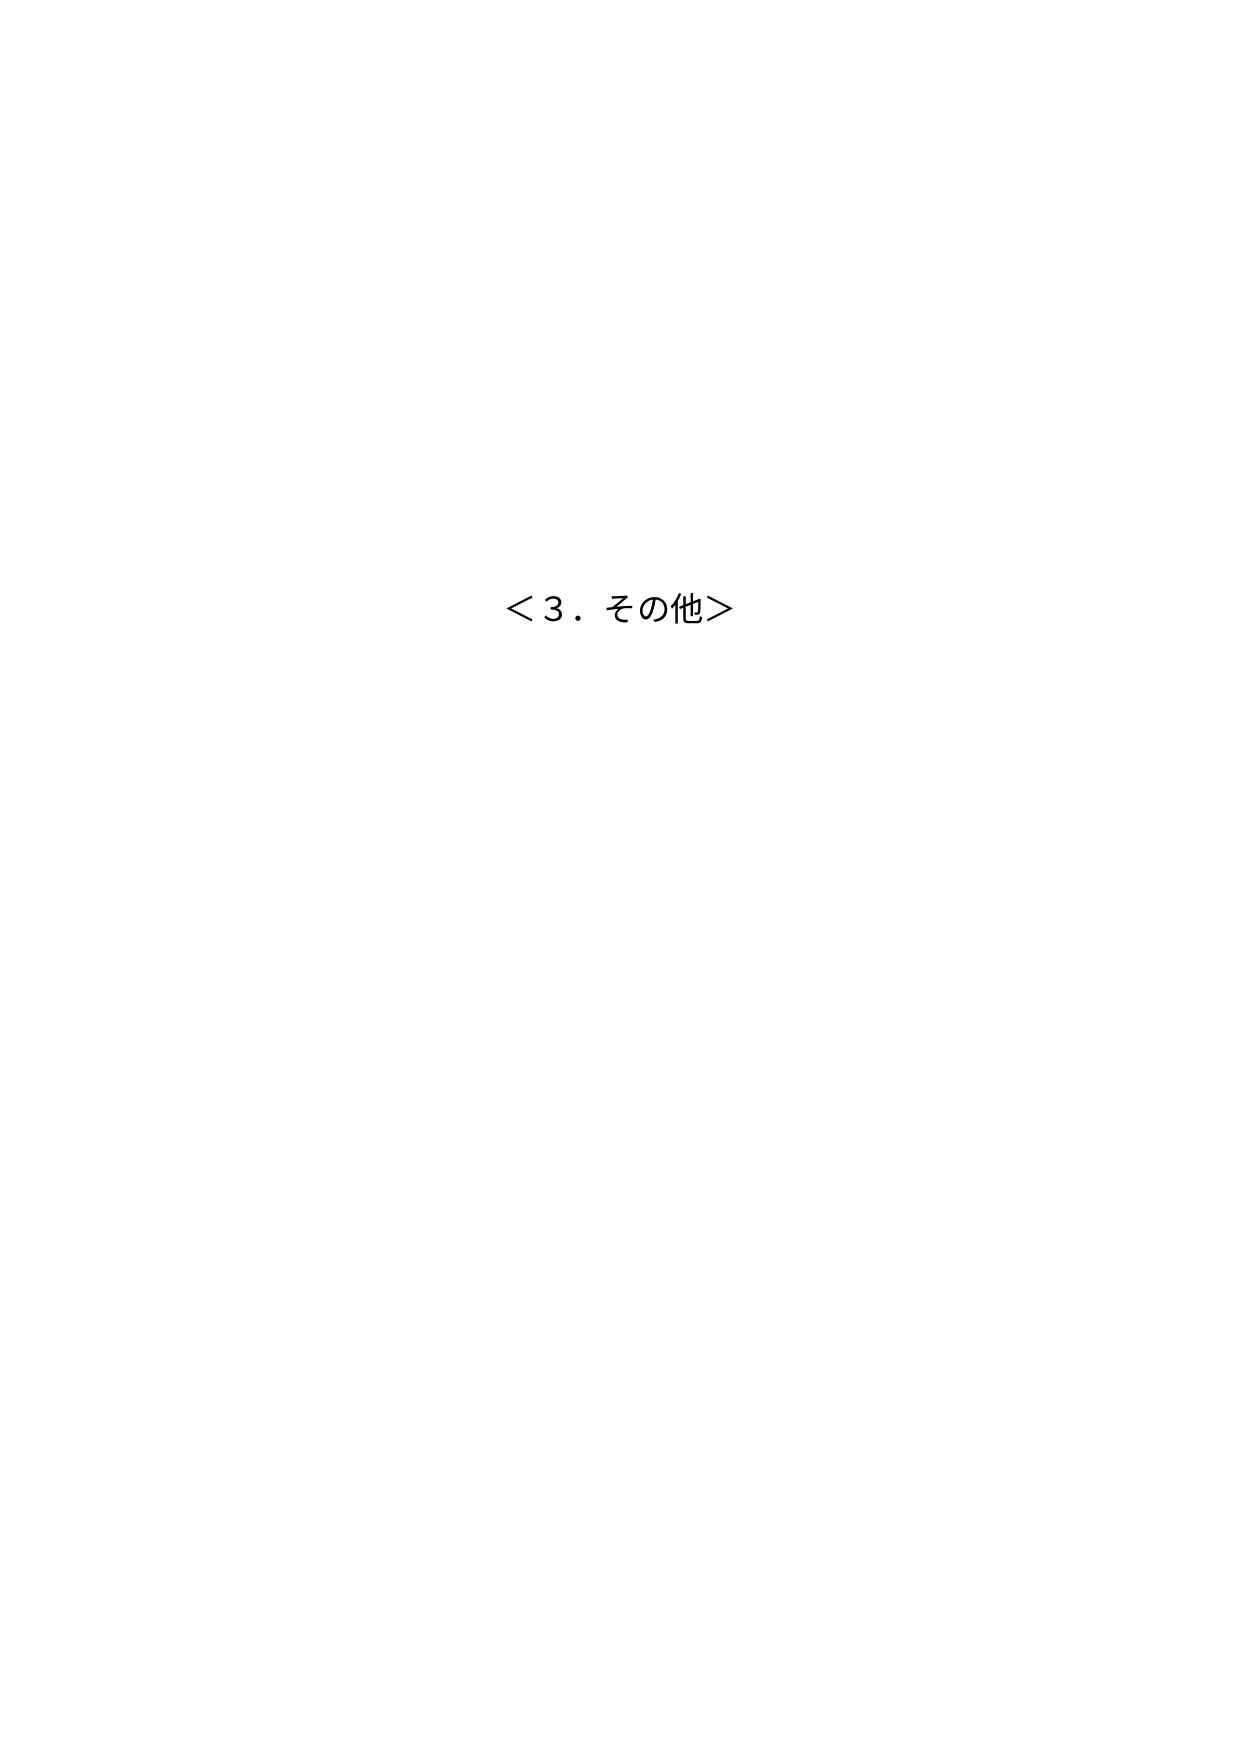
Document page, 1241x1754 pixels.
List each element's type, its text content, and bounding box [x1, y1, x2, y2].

subtitle ＜３．その他＞ [118, 583, 1122, 631]
